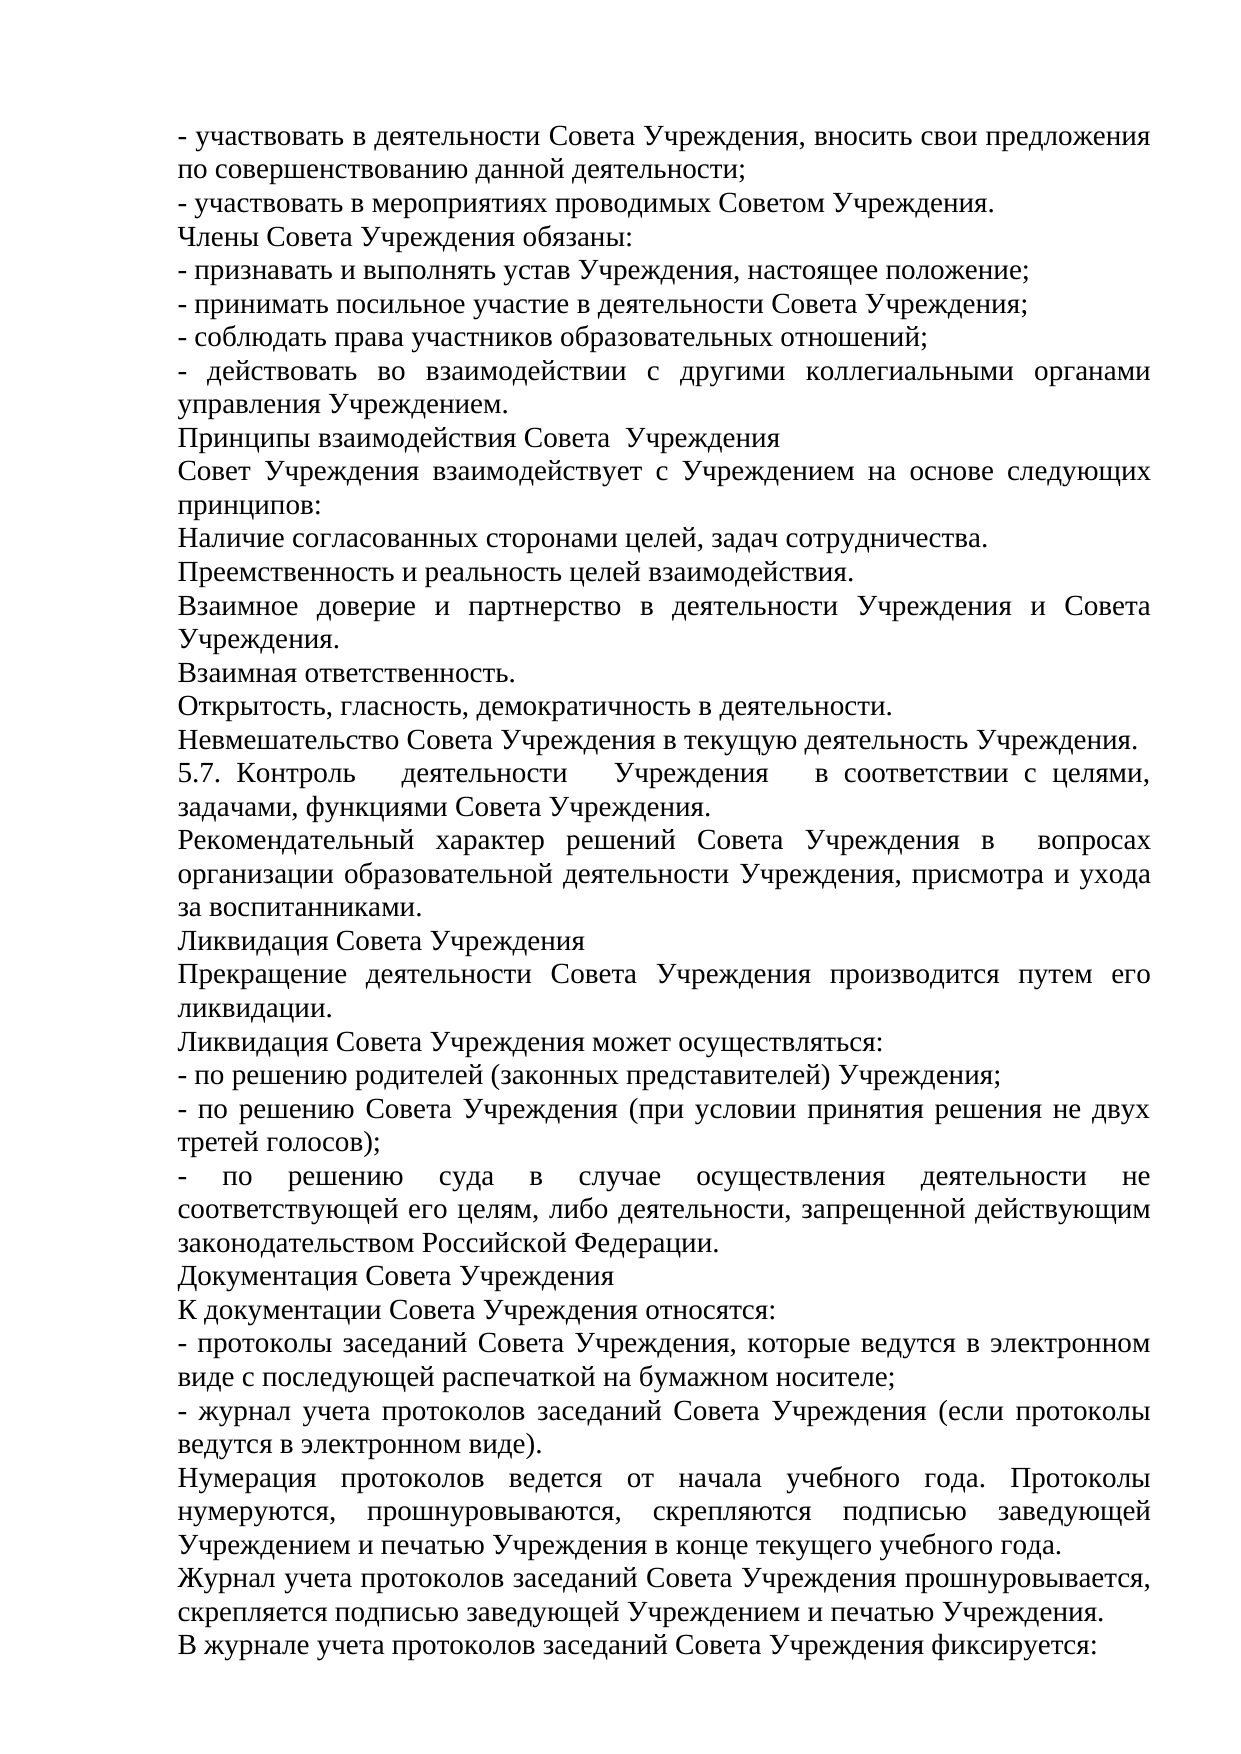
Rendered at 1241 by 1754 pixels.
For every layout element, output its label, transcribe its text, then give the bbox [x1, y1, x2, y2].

text - журнал учета протоколов заседаний Совета Учреждения (если протоколы ведутся в электронном виде). [177, 1393, 1152, 1460]
text - соблюдать права участников образовательных отношений; [177, 319, 1152, 353]
text Наличие согласованных сторонами целей, задач сотрудничества. [177, 521, 1152, 554]
text Ликвидация Совета Учреждения [177, 923, 1152, 957]
text - признавать и выполнять устав Учреждения, настоящее положение; [177, 252, 1152, 286]
text Ликвидация Совета Учреждения может осуществляться: [177, 1024, 1152, 1057]
text - по решению родителей (законных представителей) Учреждения; [177, 1057, 1152, 1091]
text Рекомендательный характер решений Совета Учреждения в вопросах организации образовательной деятельности Учреждения, присмотра и ухода за воспитанниками. [177, 822, 1152, 923]
text Взаимное доверие и партнерство в деятельности Учреждения и Совета Учреждения. [177, 588, 1152, 655]
text В журнале учета протоколов заседаний Совета Учреждения фиксируется: [177, 1627, 1152, 1661]
text Нумерация протоколов ведется от начала учебного года. Протоколы нумеруются, прошнуровываются, скрепляются подписью заведующей Учреждением и печатью Учреждения в конце текущего учебного года. [177, 1460, 1152, 1560]
text Прекращение деятельности Совета Учреждения производится путем его ликвидации. [177, 957, 1152, 1024]
text - принимать посильное участие в деятельности Совета Учреждения; [177, 286, 1152, 319]
text Взаимная ответственность. [177, 655, 1152, 688]
text - по решению суда в случае осуществления деятельности не соответствующей его целям, либо деятельности, запрещенной действующим законодательством Российской Федерации. [177, 1158, 1152, 1258]
text - участвовать в деятельности Совета Учреждения, вносить свои предложения по совершенствованию данной деятельности; [177, 118, 1152, 185]
text Преемственность и реальность целей взаимодействия. [177, 554, 1152, 588]
text - действовать во взаимодействии с другими коллегиальными органами управления Учреждением. [177, 353, 1152, 420]
text Журнал учета протоколов заседаний Совета Учреждения прошнуровывается, скрепляется подписью заведующей Учреждением и печатью Учреждения. [177, 1560, 1152, 1627]
text - по решению Совета Учреждения (при условии принятия решения не двух третей голосов); [177, 1091, 1152, 1158]
text - участвовать в мероприятиях проводимых Советом Учреждения. [177, 185, 1152, 219]
text Документация Совета Учреждения [177, 1258, 1152, 1292]
text 5.7. Контроль деятельности Учреждения в соответствии с целями, задачами, функциями Совета Учреждения. [177, 755, 1152, 822]
text К документации Совета Учреждения относятся: [177, 1292, 1152, 1326]
text Совет Учреждения взаимодействует с Учреждением на основе следующих принципов: [177, 453, 1152, 521]
text Невмешательство Совета Учреждения в текущую деятельность Учреждения. [177, 722, 1152, 755]
text - протоколы заседаний Совета Учреждения, которые ведутся в электронном виде с последующей распечаткой на бумажном носителе; [177, 1326, 1152, 1393]
text Члены Совета Учреждения обязаны: [177, 219, 1152, 252]
text Принципы взаимодействия Совета Учреждения [177, 420, 1152, 453]
text Открытость, гласность, демократичность в деятельности. [177, 688, 1152, 722]
